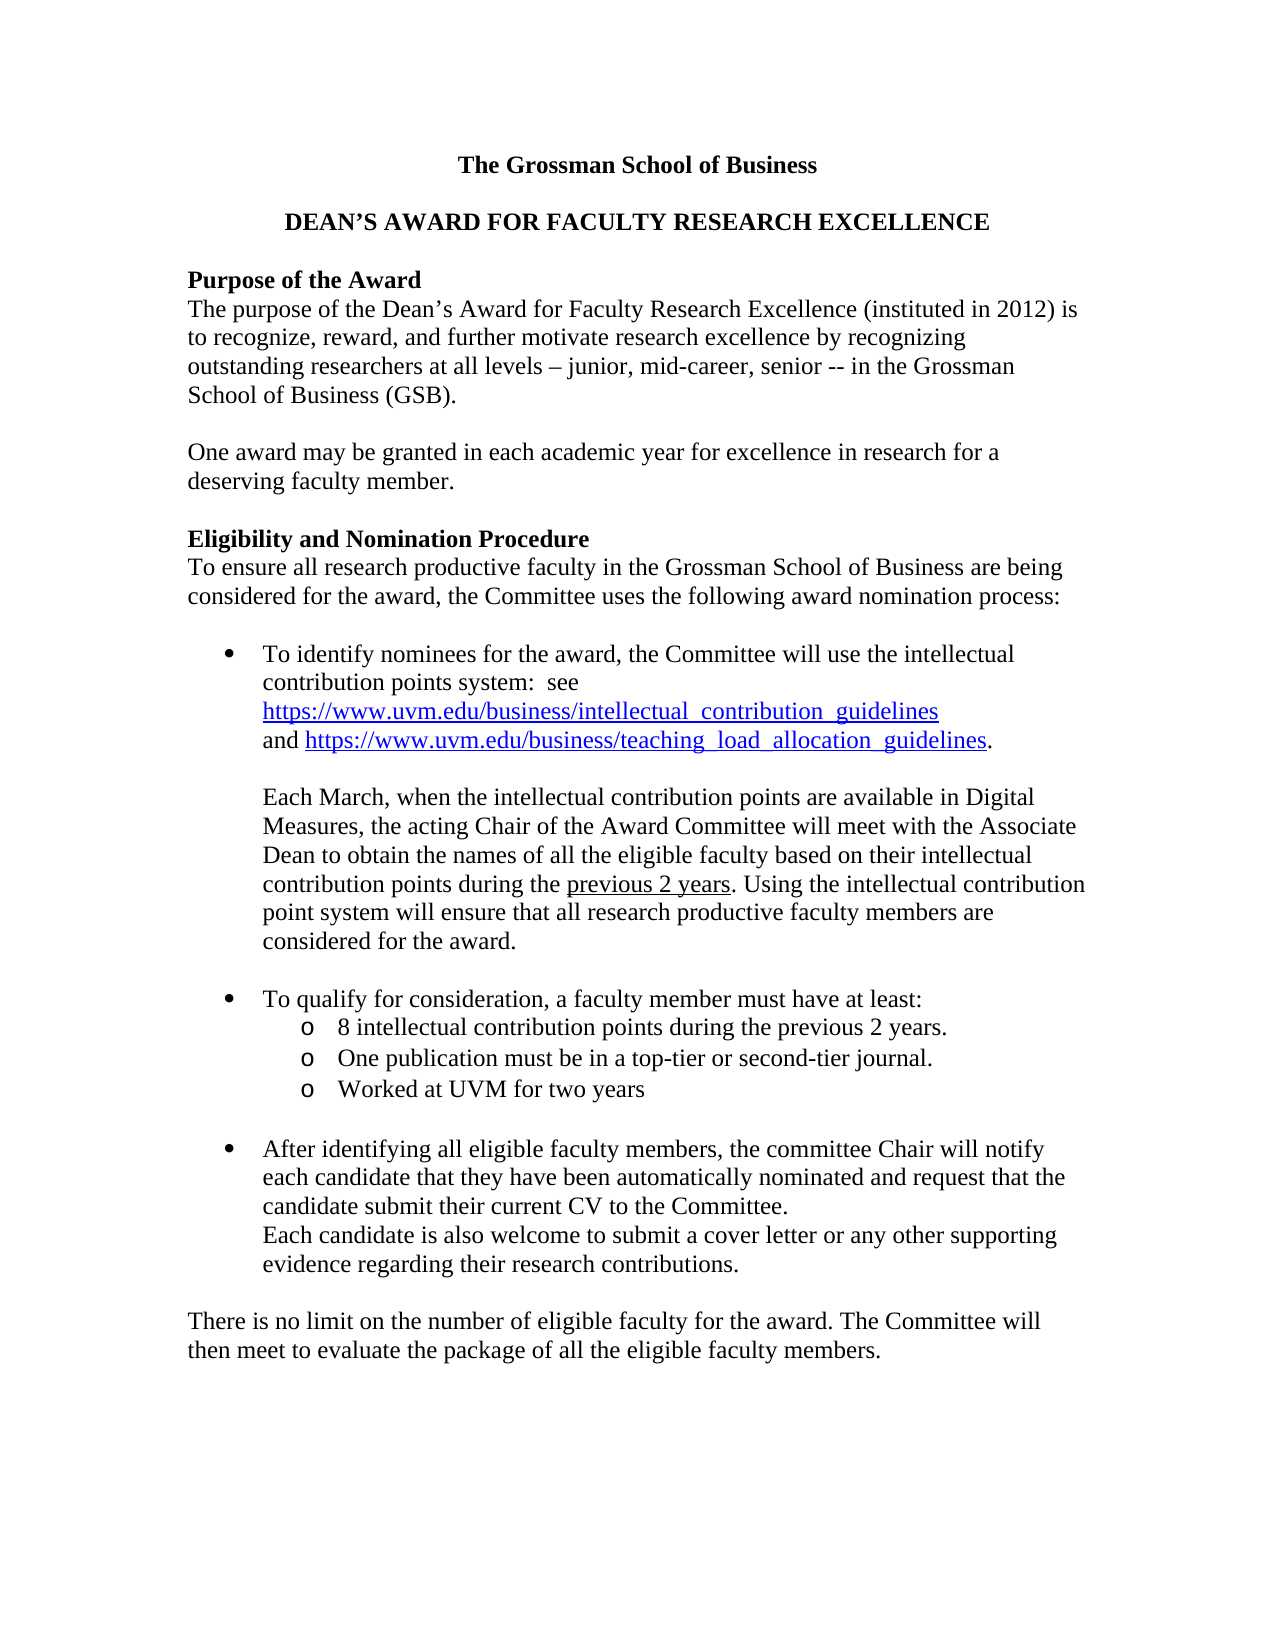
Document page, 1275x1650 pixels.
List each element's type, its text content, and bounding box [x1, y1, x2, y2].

list After identifying all eligible faculty members, the committee Chair will notify each candidate that they have been automatically nominated and request that the candidate submit their current CV to the Committee. [225, 1134, 1087, 1220]
list Each March, when the intellectual contribution points are available in Digital Measures, the acting Chair of the Award Committee will meet with the Associate Dean to obtain the names of all the eligible faculty based on their intellectual contribution points during the previous 2 years. Using the intellectual contribution point system will ensure that all research productive faculty members are considered for the award. [262, 782, 1087, 955]
text Purpose of the Award [187, 265, 1087, 294]
text One award may be granted in each academic year for excellence in research for a deserving faculty member. [187, 437, 1087, 495]
list 8 intellectual contribution points during the previous 2 years. [300, 1012, 1087, 1043]
list To identify nominees for the award, the Committee will use the intellectual contribution points system: see https://www.uvm.edu/business/intellectual_contribution_guidelines [225, 639, 1087, 725]
text Eligibility and Nomination Procedure [187, 524, 1087, 552]
list and https://www.uvm.edu/business/teaching_load_allocation_guidelines. [262, 725, 1087, 754]
text The purpose of the Dean’s Award for Faculty Research Excellence (instituted in 2012) is to recognize, reward, and further motivate research excellence by recognizing outstanding researchers at all levels – junior, mid-career, senior -- in the Grossman School of Business (GSB). [187, 294, 1087, 409]
text To ensure all research productive faculty in the Grossman School of Business are being considered for the award, the Committee uses the following award nomination process: [187, 552, 1087, 610]
text The Grossman School of Business [187, 150, 1087, 179]
list Each candidate is also welcome to submit a cover letter or any other supporting evidence regarding their research contributions. [262, 1220, 1087, 1277]
text There is no limit on the number of eligible faculty for the award. The Committee will then meet to evaluate the package of all the eligible faculty members. [187, 1306, 1087, 1364]
text DEAN’S AWARD FOR FACULTY RESEARCH EXCELLENCE [187, 207, 1087, 236]
list To qualify for consideration, a faculty member must have at least: [225, 984, 1087, 1012]
list Worked at UVM for two years [300, 1074, 1087, 1105]
list One publication must be in a top-tier or second-tier journal. [300, 1043, 1087, 1074]
